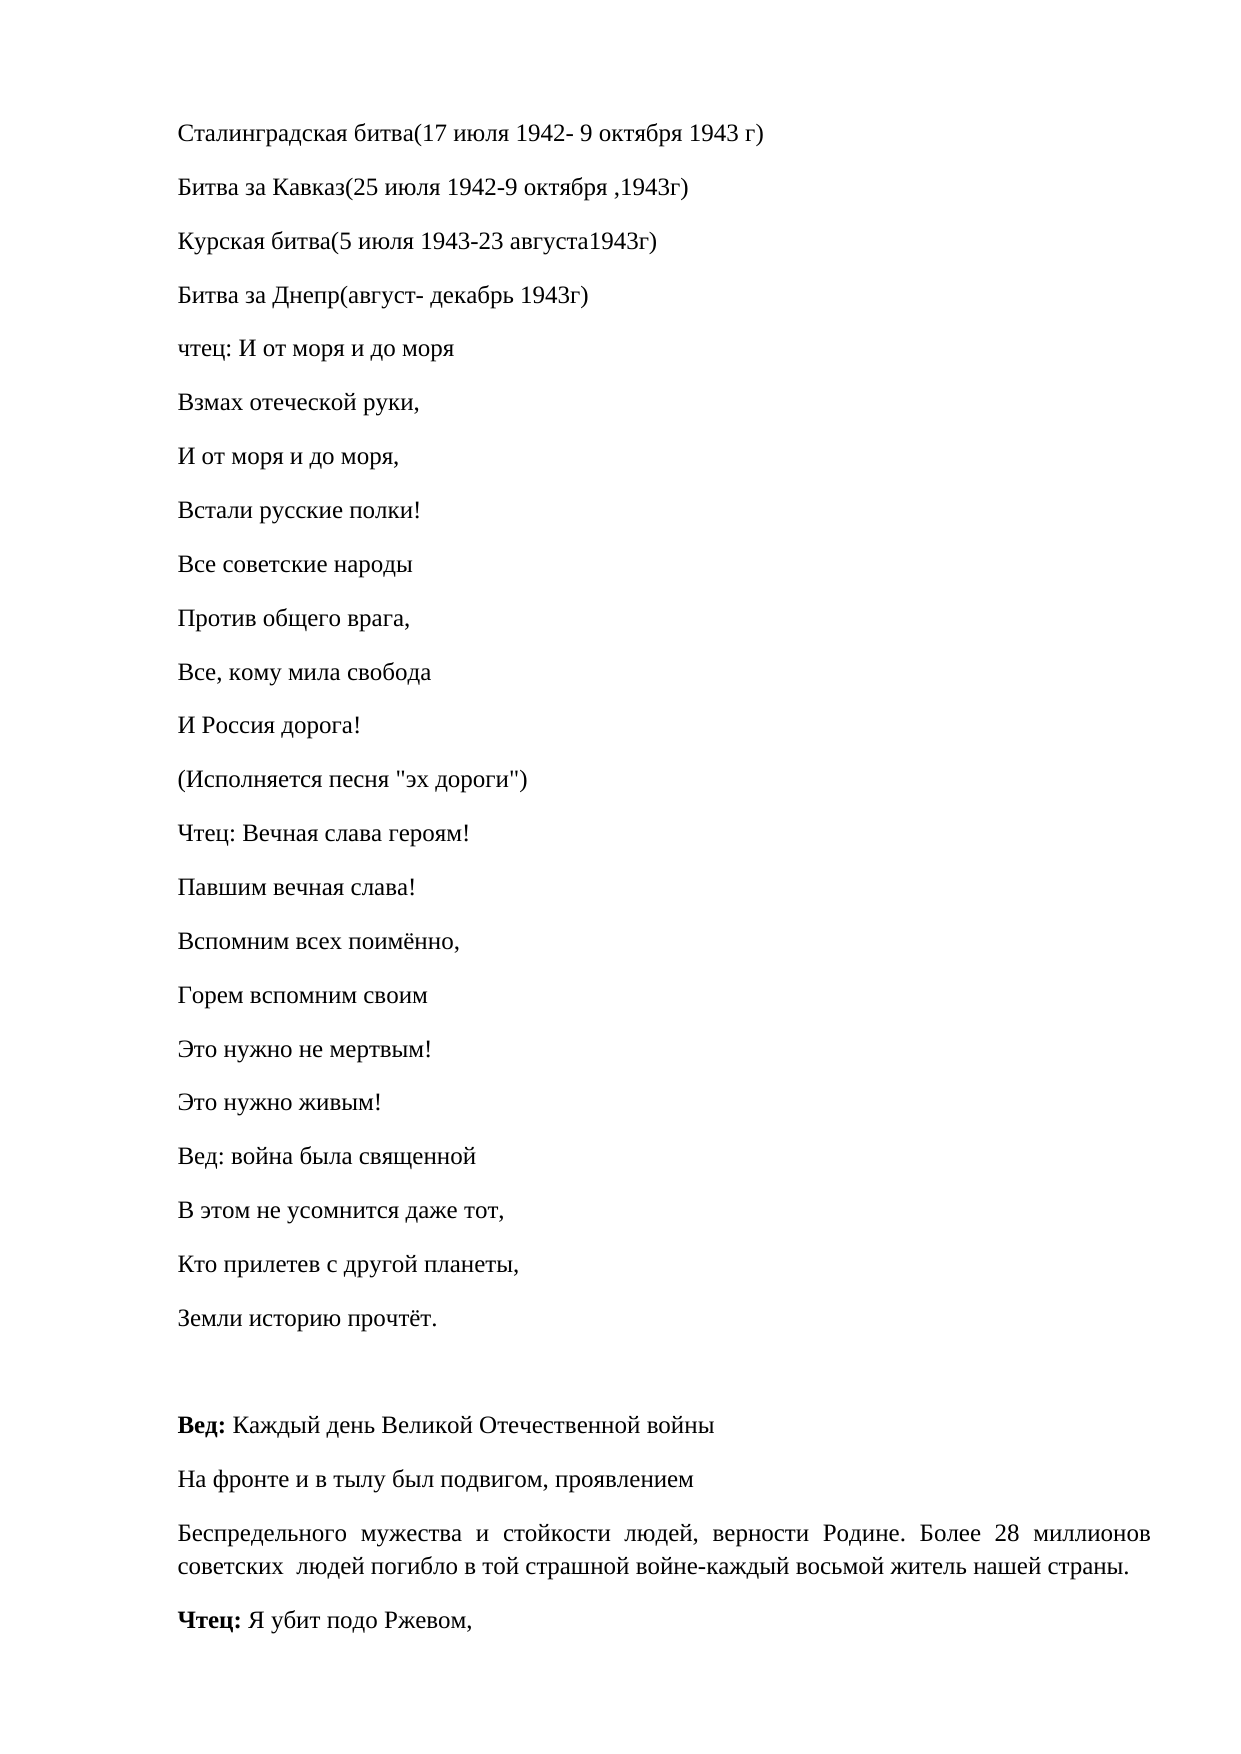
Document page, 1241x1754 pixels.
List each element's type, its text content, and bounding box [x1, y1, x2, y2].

text Курская битва(5 июля 1943-23 августа1943г) [177, 226, 1152, 254]
text Павшим вечная слава! [177, 872, 1152, 901]
text Встали русские полки! [177, 495, 1152, 524]
text Вед: война была священной [177, 1141, 1152, 1170]
text Земли историю прочтёт. [177, 1303, 1152, 1332]
text Чтец: Вечная слава героям! [177, 818, 1152, 847]
text Сталинградская битва(17 июля 1942- 9 октября 1943 г) [177, 118, 1152, 147]
text Против общего врага, [177, 603, 1152, 632]
text Это нужно живым! [177, 1087, 1152, 1116]
text В этом не усомнится даже тот, [177, 1195, 1152, 1224]
text Битва за Кавказ(25 июля 1942-9 октября ,1943г) [177, 172, 1152, 201]
text И от моря и до моря, [177, 441, 1152, 470]
text Вед: Каждый день Великой Отечественной войны [177, 1411, 1152, 1439]
text (Исполняется песня "эх дороги") [177, 764, 1152, 793]
text Кто прилетев с другой планеты, [177, 1249, 1152, 1278]
text Чтец: Я убит подо Ржевом, [177, 1605, 1152, 1634]
text Взмах отеческой руки, [177, 387, 1152, 416]
text Все, кому мила свобода [177, 657, 1152, 685]
text И Россия дорога! [177, 711, 1152, 739]
text Беспредельного мужества и стойкости людей, верности Родине. Более 28 миллионов советских людей погибло в той страшной войне-каждый восьмой житель нашей страны. [177, 1518, 1152, 1580]
text Все советские народы [177, 549, 1152, 578]
text Вспомним всех поимённо, [177, 926, 1152, 955]
text На фронте и в тылу был подвигом, проявлением [177, 1464, 1152, 1493]
text чтец: И от моря и до моря [177, 333, 1152, 362]
text Горем вспомним своим [177, 980, 1152, 1008]
text Битва за Днепр(август- декабрь 1943г) [177, 280, 1152, 308]
text Это нужно не мертвым! [177, 1034, 1152, 1062]
